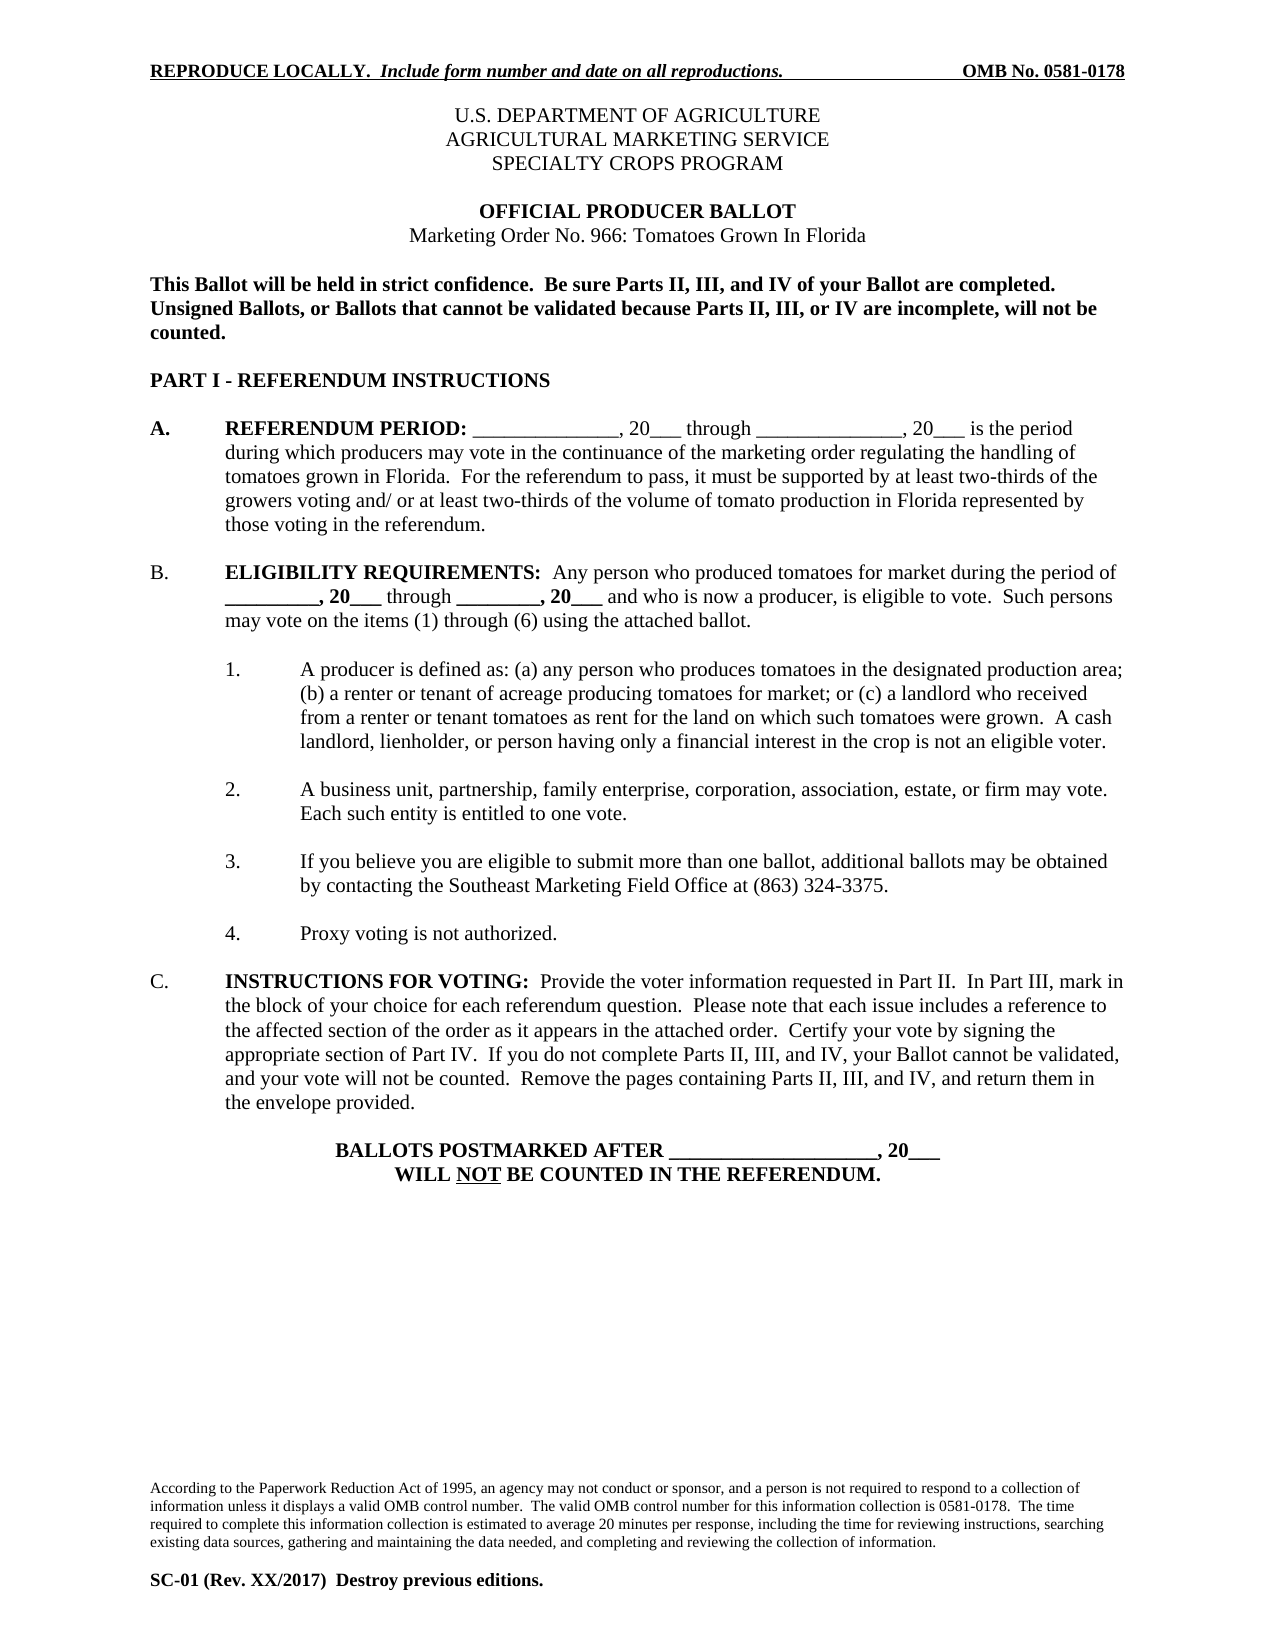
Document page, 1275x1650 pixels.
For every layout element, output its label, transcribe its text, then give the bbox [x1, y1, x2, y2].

text OFFICIAL PRODUCER BALLOT [150, 199, 1125, 223]
text This Ballot will be held in strict confidence. Be sure Parts II, III, and IV of your Ballot are completed. Unsigned Ballots, or Ballots that cannot be validated because Parts II, III, or IV are incomplete, will not be counted. [150, 272, 1125, 344]
text A. REFERENDUM PERIOD: ______________, 20___ through ______________, 20___ is the period during which producers may vote in the continuance of the marketing order regulating the handling of tomatoes grown in Florida. For the referendum to pass, it must be supported by at least two-thirds of the growers voting and/ or at least two-thirds of the volume of tomato production in Florida represented by those voting in the referendum. [150, 416, 1125, 536]
text 3. If you believe you are eligible to submit more than one ballot, additional ballots may be obtained by contacting the Southeast Marketing Field Office at (863) 324-3375. [225, 849, 1125, 897]
text BALLOTS POSTMARKED AFTER ____________________, 20___ [150, 1138, 1125, 1162]
text WILL NOT BE COUNTED IN THE REFERENDUM. [150, 1162, 1125, 1186]
text C. INSTRUCTIONS FOR VOTING: Provide the voter information requested in Part II. In Part III, mark in the block of your choice for each referendum question. Please note that each issue includes a reference to the affected section of the order as it appears in the attached order. Certify your vote by signing the appropriate section of Part IV. If you do not complete Parts II, III, and IV, your Ballot cannot be validated, and your vote will not be counted. Remove the pages containing Parts II, III, and IV, and return them in the envelope provided. [150, 969, 1125, 1114]
text B. ELIGIBILITY REQUIREMENTS: Any person who produced tomatoes for market during the period of _________, 20___ through ________, 20___ and who is now a producer, is eligible to vote. Such persons may vote on the items (1) through (6) using the attached ballot. [150, 560, 1125, 632]
text PART I - REFERENDUM INSTRUCTIONS [150, 368, 1125, 392]
text 4. Proxy voting is not authorized. [225, 921, 1125, 945]
text U.S. DEPARTMENT OF AGRICULTURE [150, 103, 1125, 127]
text 1. A producer is defined as: (a) any person who produces tomatoes in the designated production area; (b) a renter or tenant of acreage producing tomatoes for market; or (c) a landlord who received from a renter or tenant tomatoes as rent for the land on which such tomatoes were grown. A cash landlord, lienholder, or person having only a financial interest in the crop is not an eligible voter. [225, 657, 1125, 753]
text 2. A business unit, partnership, family enterprise, corporation, association, estate, or firm may vote. Each such entity is entitled to one vote. [225, 777, 1125, 825]
text SPECIALTY CROPS PROGRAM [150, 151, 1125, 175]
text AGRICULTURAL MARKETING SERVICE [150, 127, 1125, 151]
text According to the Paperwork Reduction Act of 1995, an agency may not conduct or sponsor, and a person is not required to respond to a collection of information unless it displays a valid OMB control number. The valid OMB control number for this information collection is 0581-0178. The time required to complete this information collection is estimated to average 20 minutes per response, including the time for reviewing instructions, searching existing data sources, gathering and maintaining the data needed, and completing and reviewing the collection of information. [150, 1479, 1125, 1550]
text Marketing Order No. 966: Tomatoes Grown In Florida [150, 223, 1125, 247]
